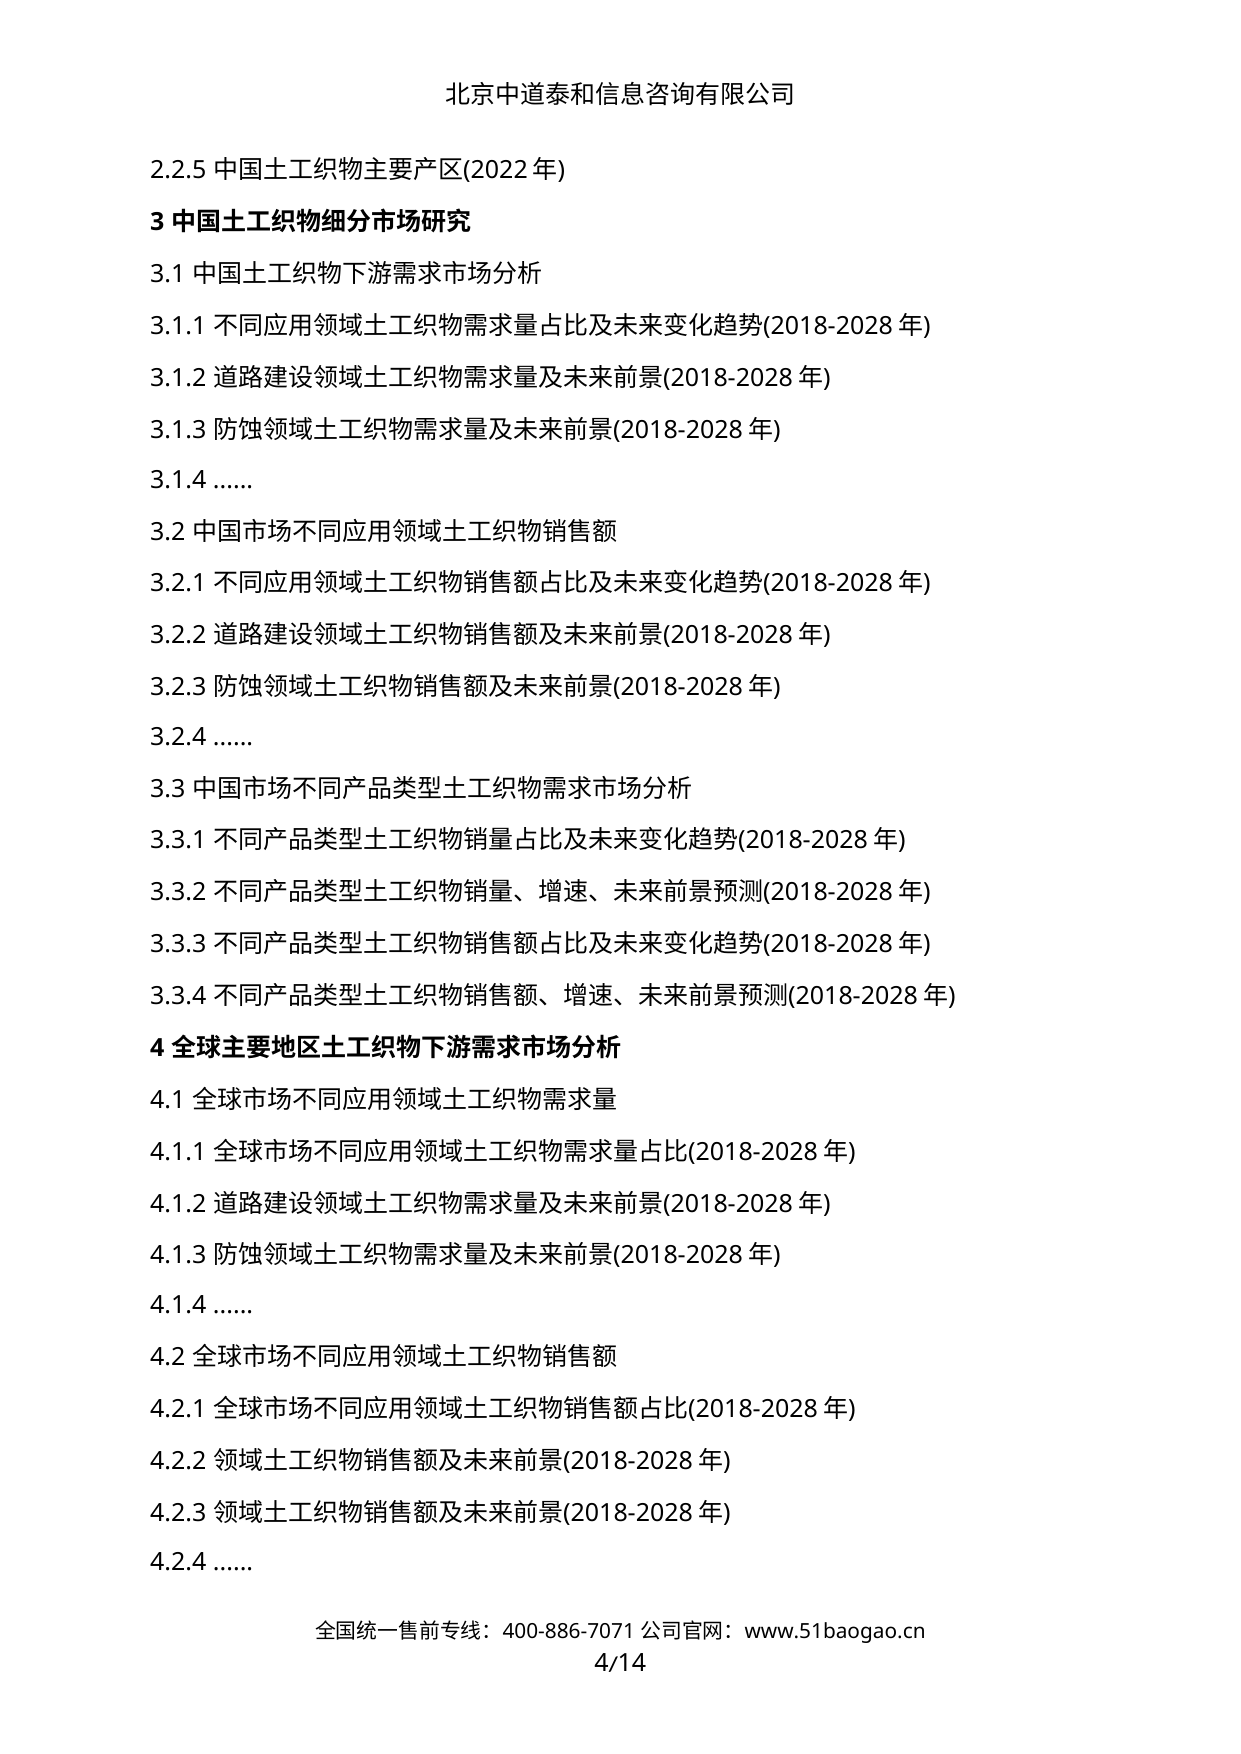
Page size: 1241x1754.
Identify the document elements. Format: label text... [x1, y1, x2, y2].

text 3.2.3 防蚀领域土工织物销售额及未来前景(2018-2028年) [150, 667, 1090, 703]
text 4.2.2 领域土工织物销售额及未来前景(2018-2028年) [150, 1440, 1090, 1477]
text 3.2 中国市场不同应用领域土工织物销售额 [150, 511, 1090, 547]
text 3.3 中国市场不同产品类型土工织物需求市场分析 [150, 768, 1090, 804]
text 3.1.3 防蚀领域土工织物需求量及未来前景(2018-2028年) [150, 409, 1090, 446]
text 4.2.3 领域土工织物销售额及未来前景(2018-2028年) [150, 1492, 1090, 1528]
text 4.1.4 ...... [150, 1287, 1090, 1321]
text 4.1.3 防蚀领域土工织物需求量及未来前景(2018-2028年) [150, 1235, 1090, 1271]
text 3.2.1 不同应用领域土工织物销售额占比及未来变化趋势(2018-2028年) [150, 563, 1090, 599]
text 4.2.1 全球市场不同应用领域土工织物销售额占比(2018-2028年) [150, 1388, 1090, 1425]
text 4.1.2 道路建设领域土工织物需求量及未来前景(2018-2028年) [150, 1183, 1090, 1219]
text 4.1 全球市场不同应用领域土工织物需求量 [150, 1079, 1090, 1116]
text 4.1.1 全球市场不同应用领域土工织物需求量占比(2018-2028年) [150, 1131, 1090, 1167]
text 3.2.2 道路建设领域土工织物销售额及未来前景(2018-2028年) [150, 615, 1090, 651]
text 3.3.3 不同产品类型土工织物销售额占比及未来变化趋势(2018-2028年) [150, 924, 1090, 960]
text 4 全球主要地区土工织物下游需求市场分析 [150, 1027, 1090, 1064]
text 4.2.4 ...... [150, 1544, 1090, 1578]
text 2.2.5 中国土工织物主要产区(2022年) [150, 150, 1090, 186]
text 3.1.1 不同应用领域土工织物需求量占比及未来变化趋势(2018-2028年) [150, 306, 1090, 342]
text 3.3.2 不同产品类型土工织物销量、增速、未来前景预测(2018-2028年) [150, 872, 1090, 908]
text 3.3.4 不同产品类型土工织物销售额、增速、未来前景预测(2018-2028年) [150, 976, 1090, 1012]
text 3.1 中国土工织物下游需求市场分析 [150, 254, 1090, 290]
text 3 中国土工织物细分市场研究 [150, 202, 1090, 238]
text 3.1.2 道路建设领域土工织物需求量及未来前景(2018-2028年) [150, 357, 1090, 394]
text 3.2.4 ...... [150, 718, 1090, 752]
text 3.3.1 不同产品类型土工织物销量占比及未来变化趋势(2018-2028年) [150, 820, 1090, 856]
text 4.2 全球市场不同应用领域土工织物销售额 [150, 1337, 1090, 1373]
text 3.1.4 ...... [150, 461, 1090, 495]
